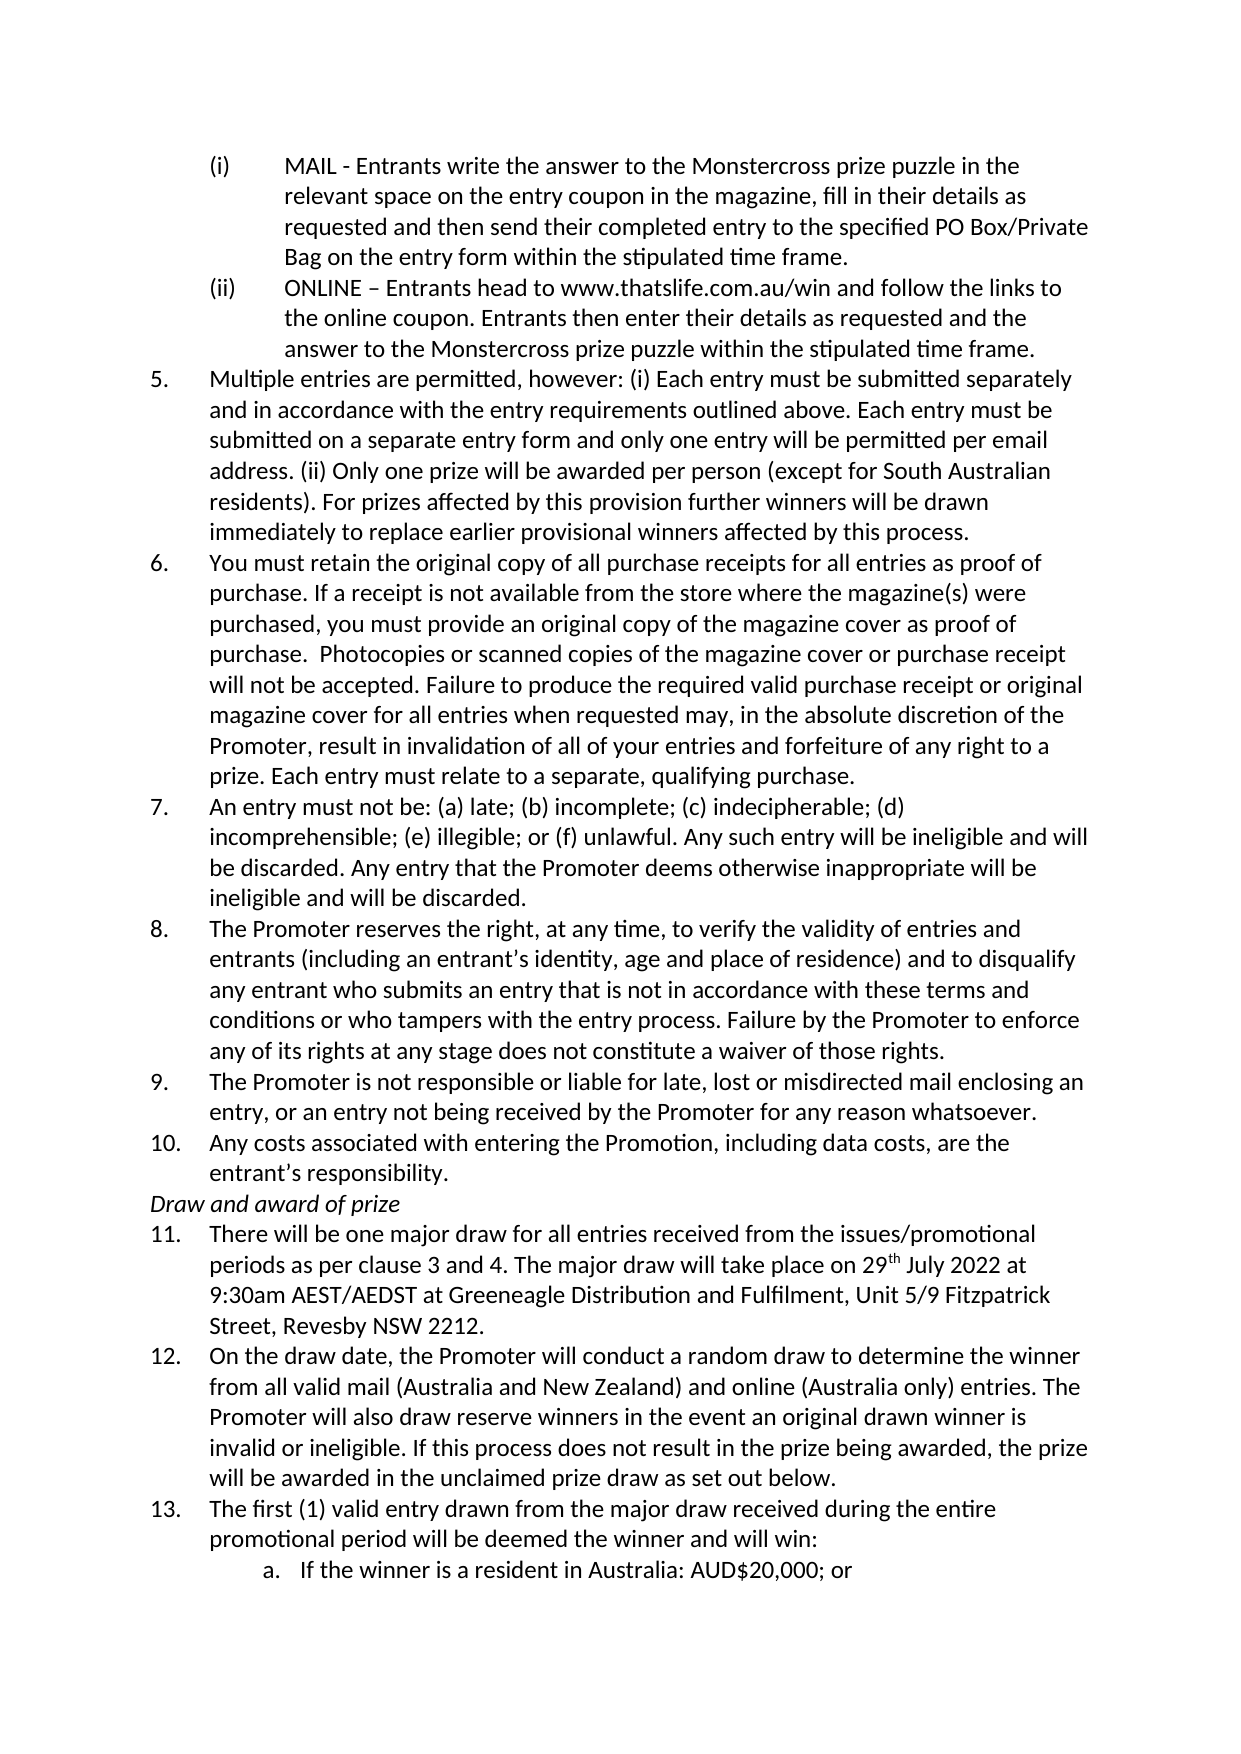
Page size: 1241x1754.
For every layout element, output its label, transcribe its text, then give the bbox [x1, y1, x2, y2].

list Multiple entries are permitted, however: (i) Each entry must be submitted separately and in accordance with the entry requirements outlined above. Each entry must be submitted on a separate entry form and only one entry will be permitted per email address. (ii) Only one prize will be awarded per person (except for South Australian residents). For prizes affected by this provision further winners will be drawn immediately to replace earlier provisional winners affected by this process. [150, 364, 1090, 547]
list On the draw date, the Promoter will conduct a random draw to determine the winner from all valid mail (Australia and New Zealand) and online (Australia only) entries. The Promoter will also draw reserve winners in the event an original drawn winner is invalid or ineligible. If this process does not result in the prize being awarded, the prize will be awarded in the unclaimed prize draw as set out below. [150, 1340, 1090, 1493]
list An entry must not be: (a) late; (b) incomplete; (c) indecipherable; (d) incomprehensible; (e) illegible; or (f) unlawful. Any such entry will be ineligible and will be discarded. Any entry that the Promoter deems otherwise inappropriate will be ineligible and will be discarded. [150, 791, 1090, 913]
text Draw and award of prize [150, 1188, 1090, 1218]
list The first (1) valid entry drawn from the major draw received during the entire promotional period will be deemed the winner and will win: [150, 1493, 1090, 1554]
list MAIL - Entrants write the answer to the Monstercross prize puzzle in the relevant space on the entry coupon in the magazine, fill in their details as requested and then send their completed entry to the specified PO Box/Private Bag on the entry form within the stipulated time frame. [209, 150, 1090, 272]
list There will be one major draw for all entries received from the issues/promotional periods as per clause 3 and 4. The major draw will take place on 29th July 2022 at 9:30am AEST/AEDST at Greeneagle Distribution and Fulfilment, Unit 5/9 Fitzpatrick Street, Revesby NSW 2212. [150, 1218, 1090, 1340]
list If the winner is a resident in Australia: AUD$20,000; or [262, 1554, 1090, 1584]
list The Promoter is not responsible or liable for late, lost or misdirected mail enclosing an entry, or an entry not being received by the Promoter for any reason whatsoever. [150, 1066, 1090, 1127]
list The Promoter reserves the right, at any time, to verify the validity of entries and entrants (including an entrant’s identity, age and place of residence) and to disqualify any entrant who submits an entry that is not in accordance with these terms and conditions or who tampers with the entry process. Failure by the Promoter to enforce any of its rights at any stage does not constitute a waiver of those rights. [150, 913, 1090, 1066]
list You must retain the original copy of all purchase receipts for all entries as proof of purchase. If a receipt is not available from the store where the magazine(s) were purchased, you must provide an original copy of the magazine cover as proof of purchase. Photocopies or scanned copies of the magazine cover or purchase receipt will not be accepted. Failure to produce the required valid purchase receipt or original magazine cover for all entries when requested may, in the absolute discretion of the Promoter, result in invalidation of all of your entries and forfeiture of any right to a prize. Each entry must relate to a separate, qualifying purchase. [150, 547, 1090, 791]
list Any costs associated with entering the Promotion, including data costs, are the entrant’s responsibility. [150, 1127, 1090, 1188]
list ONLINE – Entrants head to www.thatslife.com.au/win and follow the links to the online coupon. Entrants then enter their details as requested and the answer to the Monstercross prize puzzle within the stipulated time frame. [209, 272, 1090, 364]
